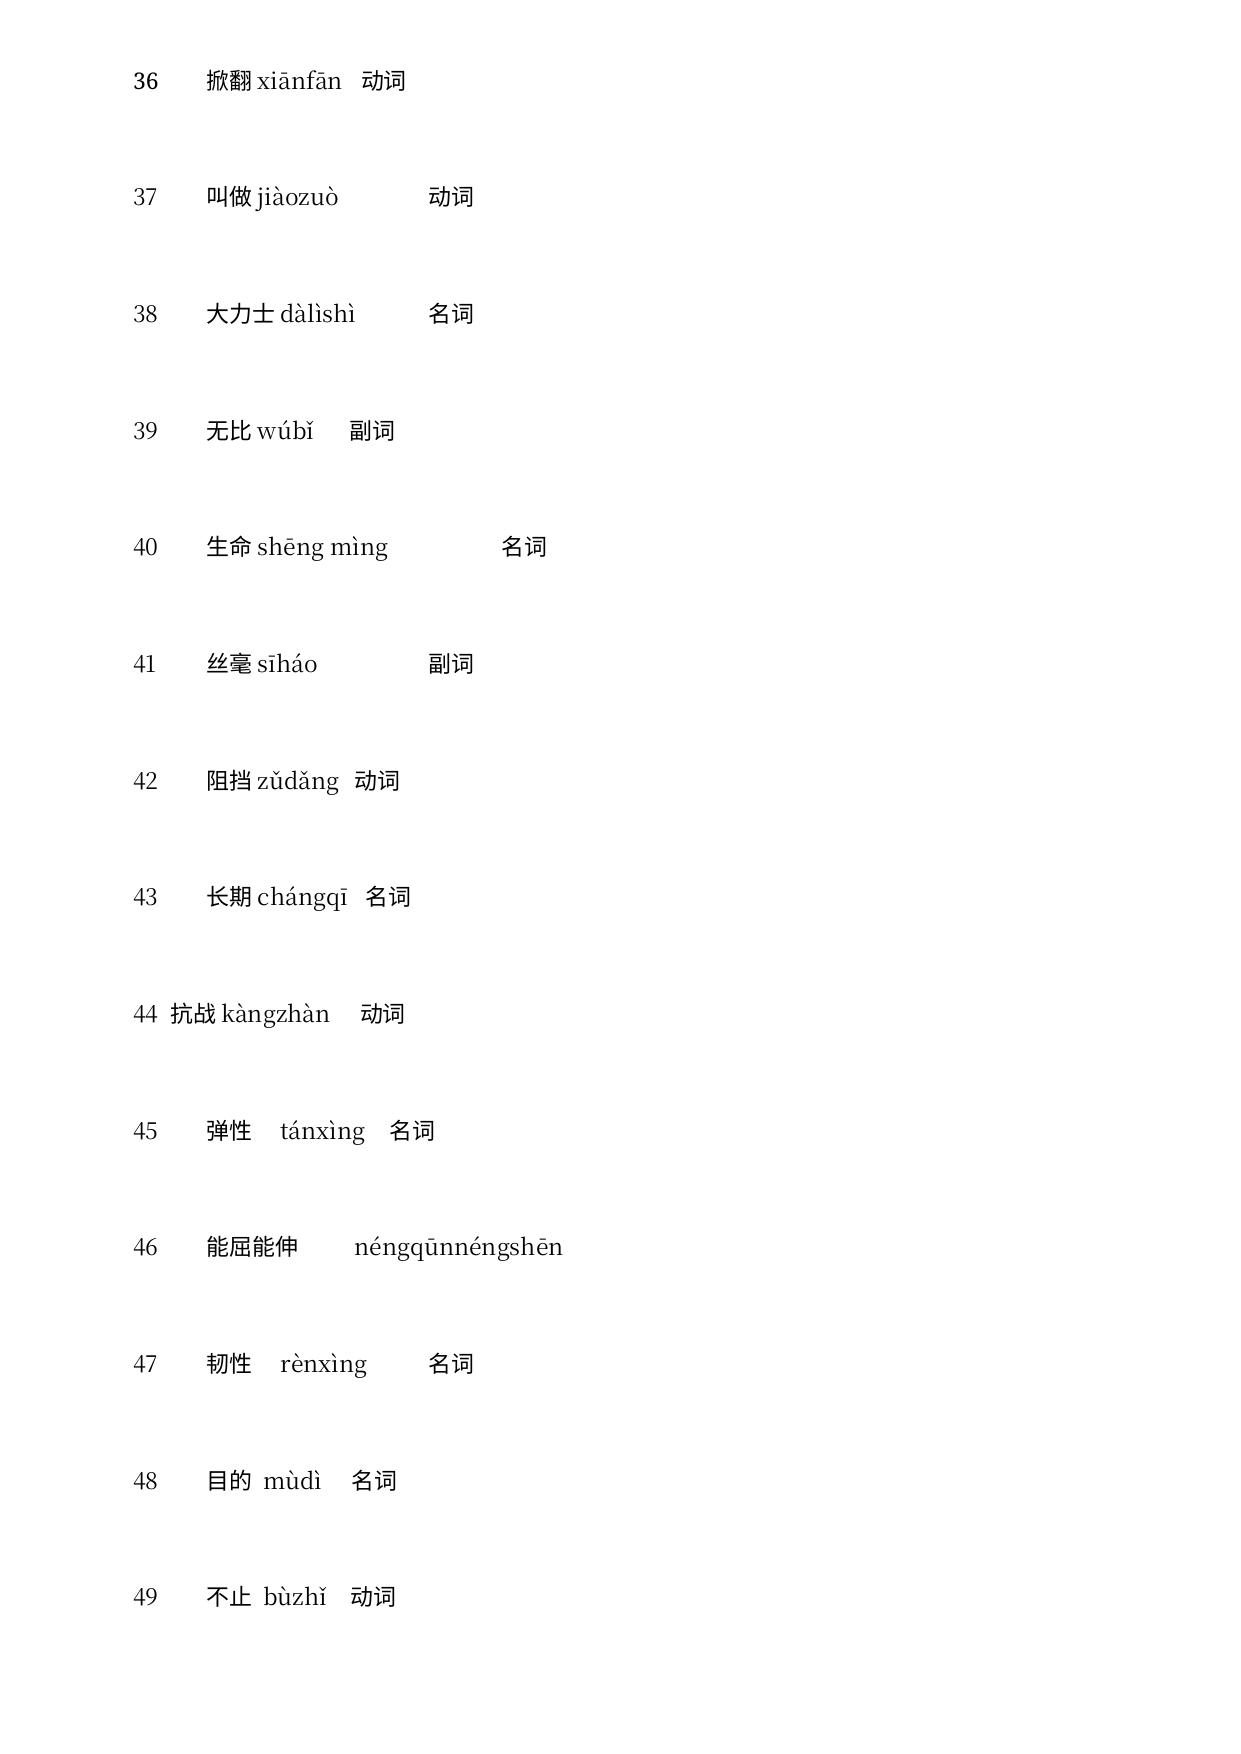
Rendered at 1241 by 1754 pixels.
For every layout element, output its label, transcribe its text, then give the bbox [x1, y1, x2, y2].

text 41 丝毫 sīháo 副词 [133, 642, 1152, 680]
text 47 韧性 rènxìng 名词 [133, 1342, 1152, 1380]
text 49 不止 bùzhǐ 动词 [133, 1576, 1152, 1613]
text 43 长期 chángqī 名词 [133, 876, 1152, 913]
text 48 目的 mùdì 名词 [133, 1459, 1152, 1497]
text 45 弹性 tánxìng 名词 [133, 1109, 1152, 1147]
text 42 阻挡 zǔdǎng 动词 [133, 759, 1152, 797]
text 37 叫做 jiàozuò 动词 [133, 176, 1152, 213]
text 38 大力士 dàlìshì 名词 [133, 292, 1152, 330]
text 36 掀翻 xiānfān 动词 [133, 59, 1152, 97]
text 39 无比 wúbǐ 副词 [133, 409, 1152, 447]
text 44 抗战 kàngzhàn 动词 [133, 992, 1152, 1030]
text 46 能屈能伸 néngqūnnéngshēn [133, 1226, 1152, 1263]
text 40 生命 shēng mìng 名词 [133, 526, 1152, 563]
